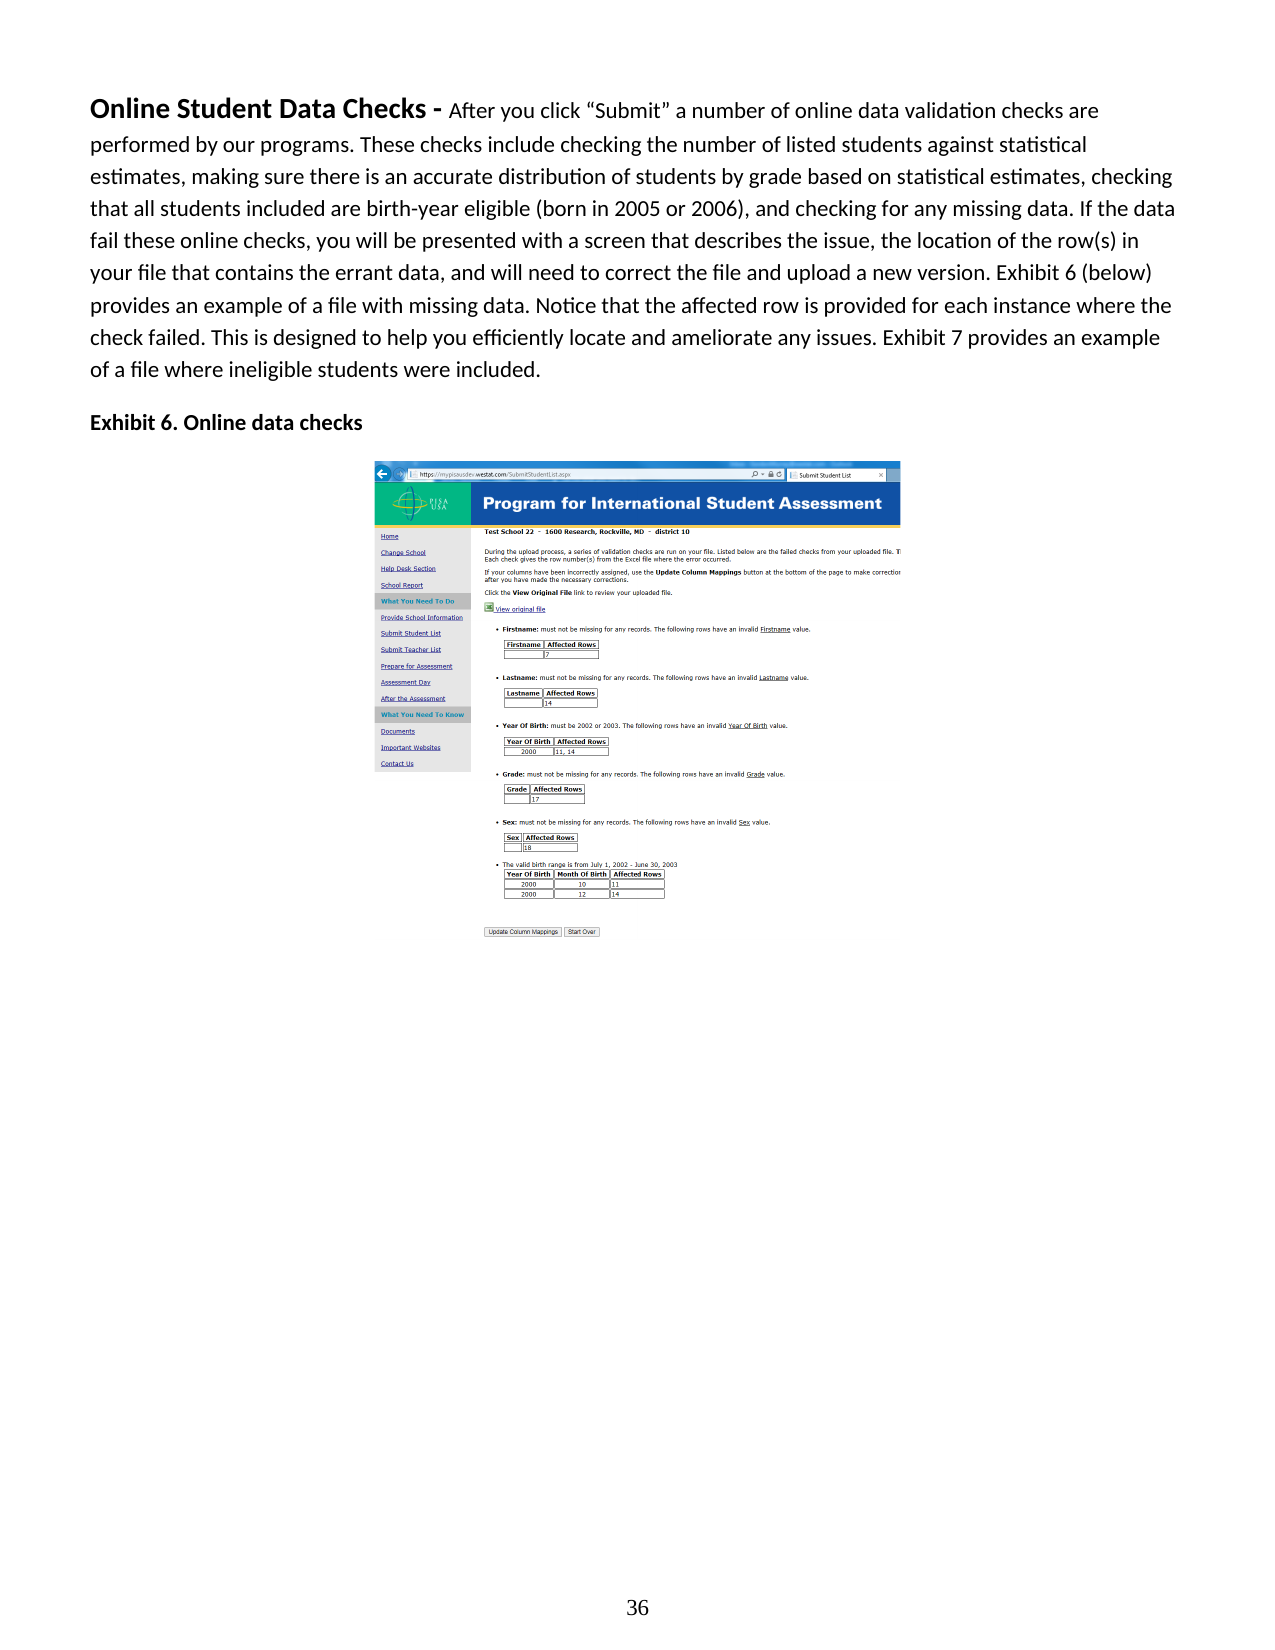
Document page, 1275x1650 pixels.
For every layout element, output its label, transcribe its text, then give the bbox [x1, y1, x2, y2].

text Online Student Data Checks - After you click “Submit” a number of online data validation checks are performed by our programs. These checks include checking the number of listed students against statistical estimates, making sure there is an accurate distribution of students by grade based on statistical estimates, checking that all students included are birth-year eligible (born in 2005 or 2006), and checking for any missing data. If the data fail these online checks, you will be presented with a screen that describes the issue, the location of the row(s) in your file that contains the errant data, and will need to correct the file and upload a new version. Exhibit 6 (below) provides an example of a file with missing data. Notice that the affected row is provided for each instance where the check failed. This is designed to help you efficiently locate and ameliorate any issues. Exhibit 7 provides an example of a file where ineligible students were included. [90, 90, 1185, 383]
picture [374, 461, 901, 940]
text Exhibit 6. Online data checks [90, 408, 1185, 436]
